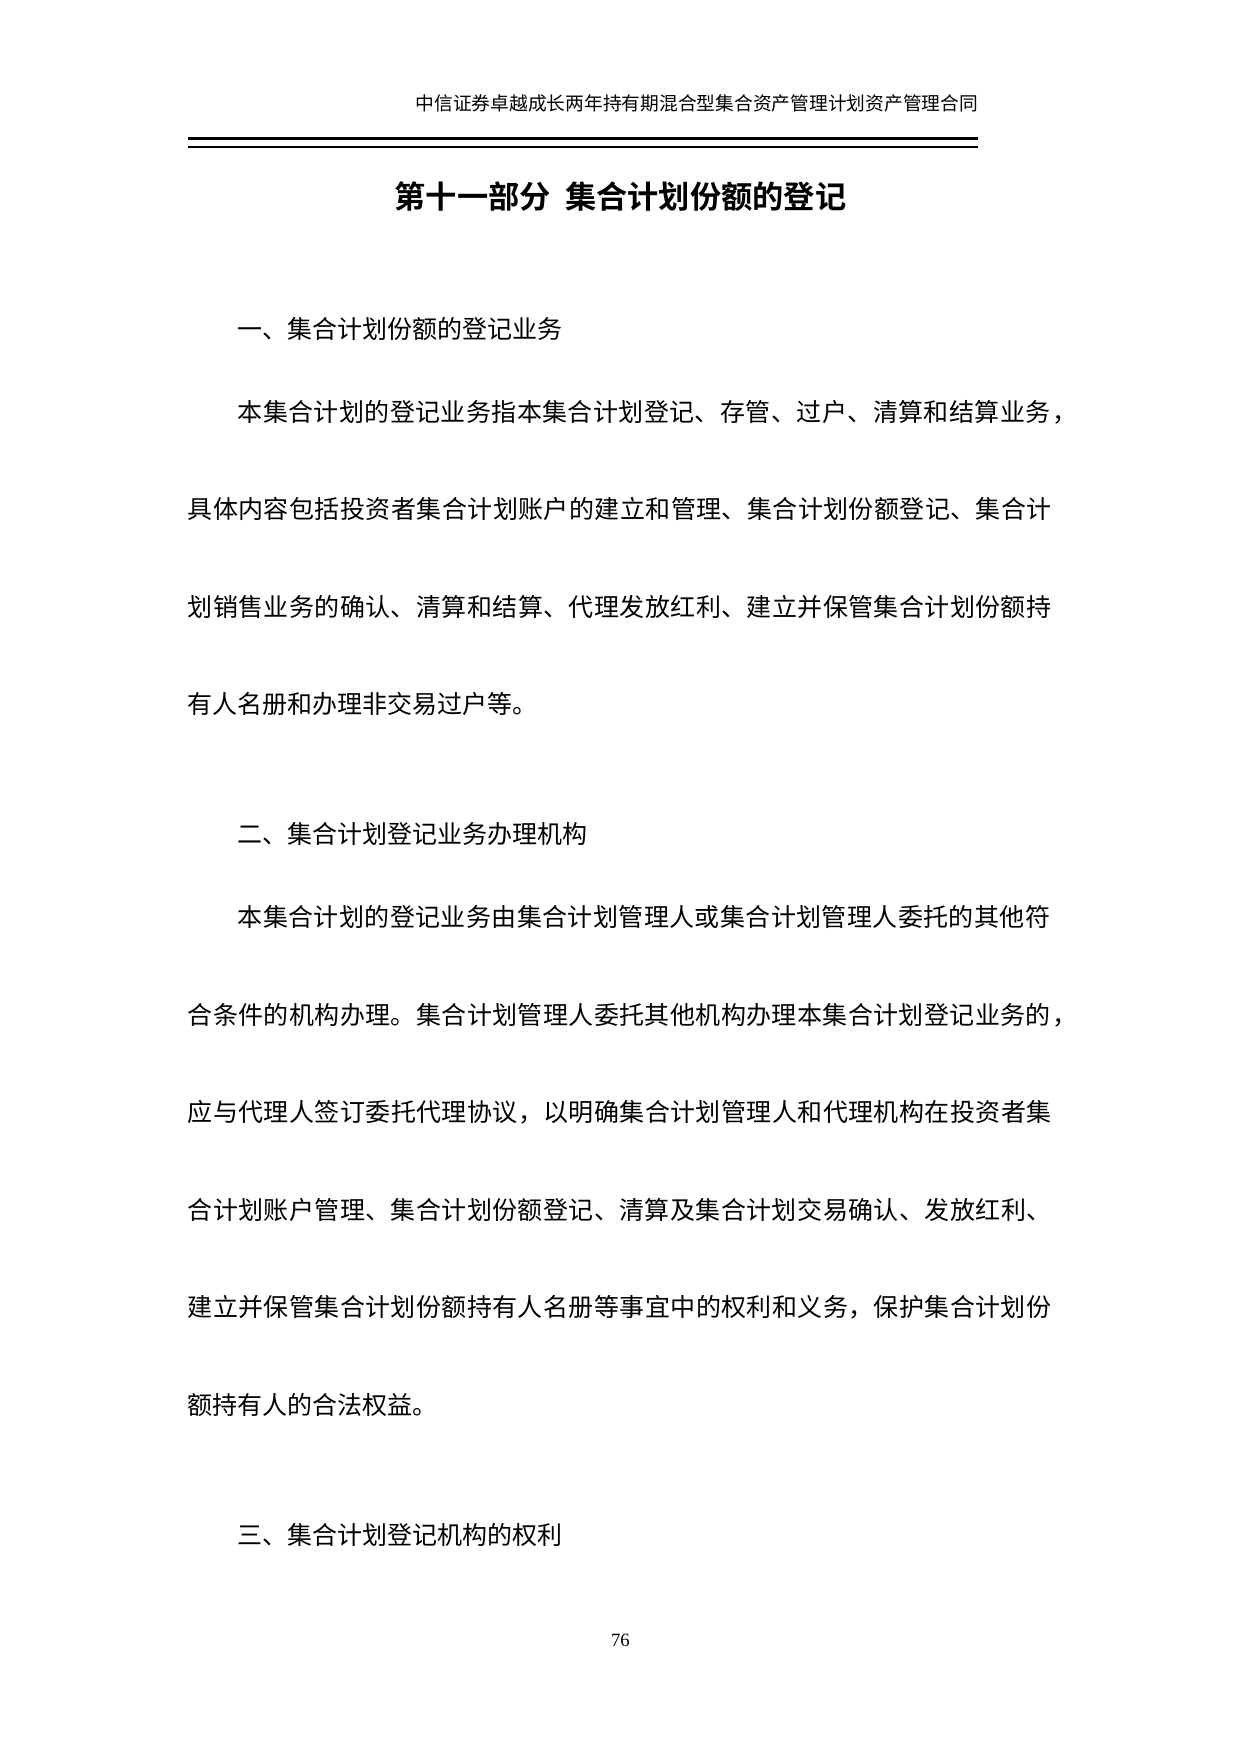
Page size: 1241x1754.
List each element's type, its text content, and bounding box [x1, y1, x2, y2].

text 二、集合计划登记业务办理机构 [187, 800, 1053, 865]
text 本集合计划的登记业务指本集合计划登记、存管、过户、清算和结算业务，具体内容包括投资者集合计划账户的建立和管理、集合计划份额登记、集合计划销售业务的确认、清算和结算、代理发放红利、建立并保管集合计划份额持有人名册和办理非交易过户等。 [187, 378, 1053, 735]
subtitle 第十一部分 集合计划份额的登记 [187, 162, 1053, 227]
text 三、集合计划登记机构的权利 [187, 1501, 1053, 1566]
text 一、集合计划份额的登记业务 [187, 295, 1053, 360]
text 本集合计划的登记业务由集合计划管理人或集合计划管理人委托的其他符合条件的机构办理。集合计划管理人委托其他机构办理本集合计划登记业务的，应与代理人签订委托代理协议，以明确集合计划管理人和代理机构在投资者集合计划账户管理、集合计划份额登记、清算及集合计划交易确认、发放红利、建立并保管集合计划份额持有人名册等事宜中的权利和义务，保护集合计划份额持有人的合法权益。 [187, 883, 1053, 1436]
